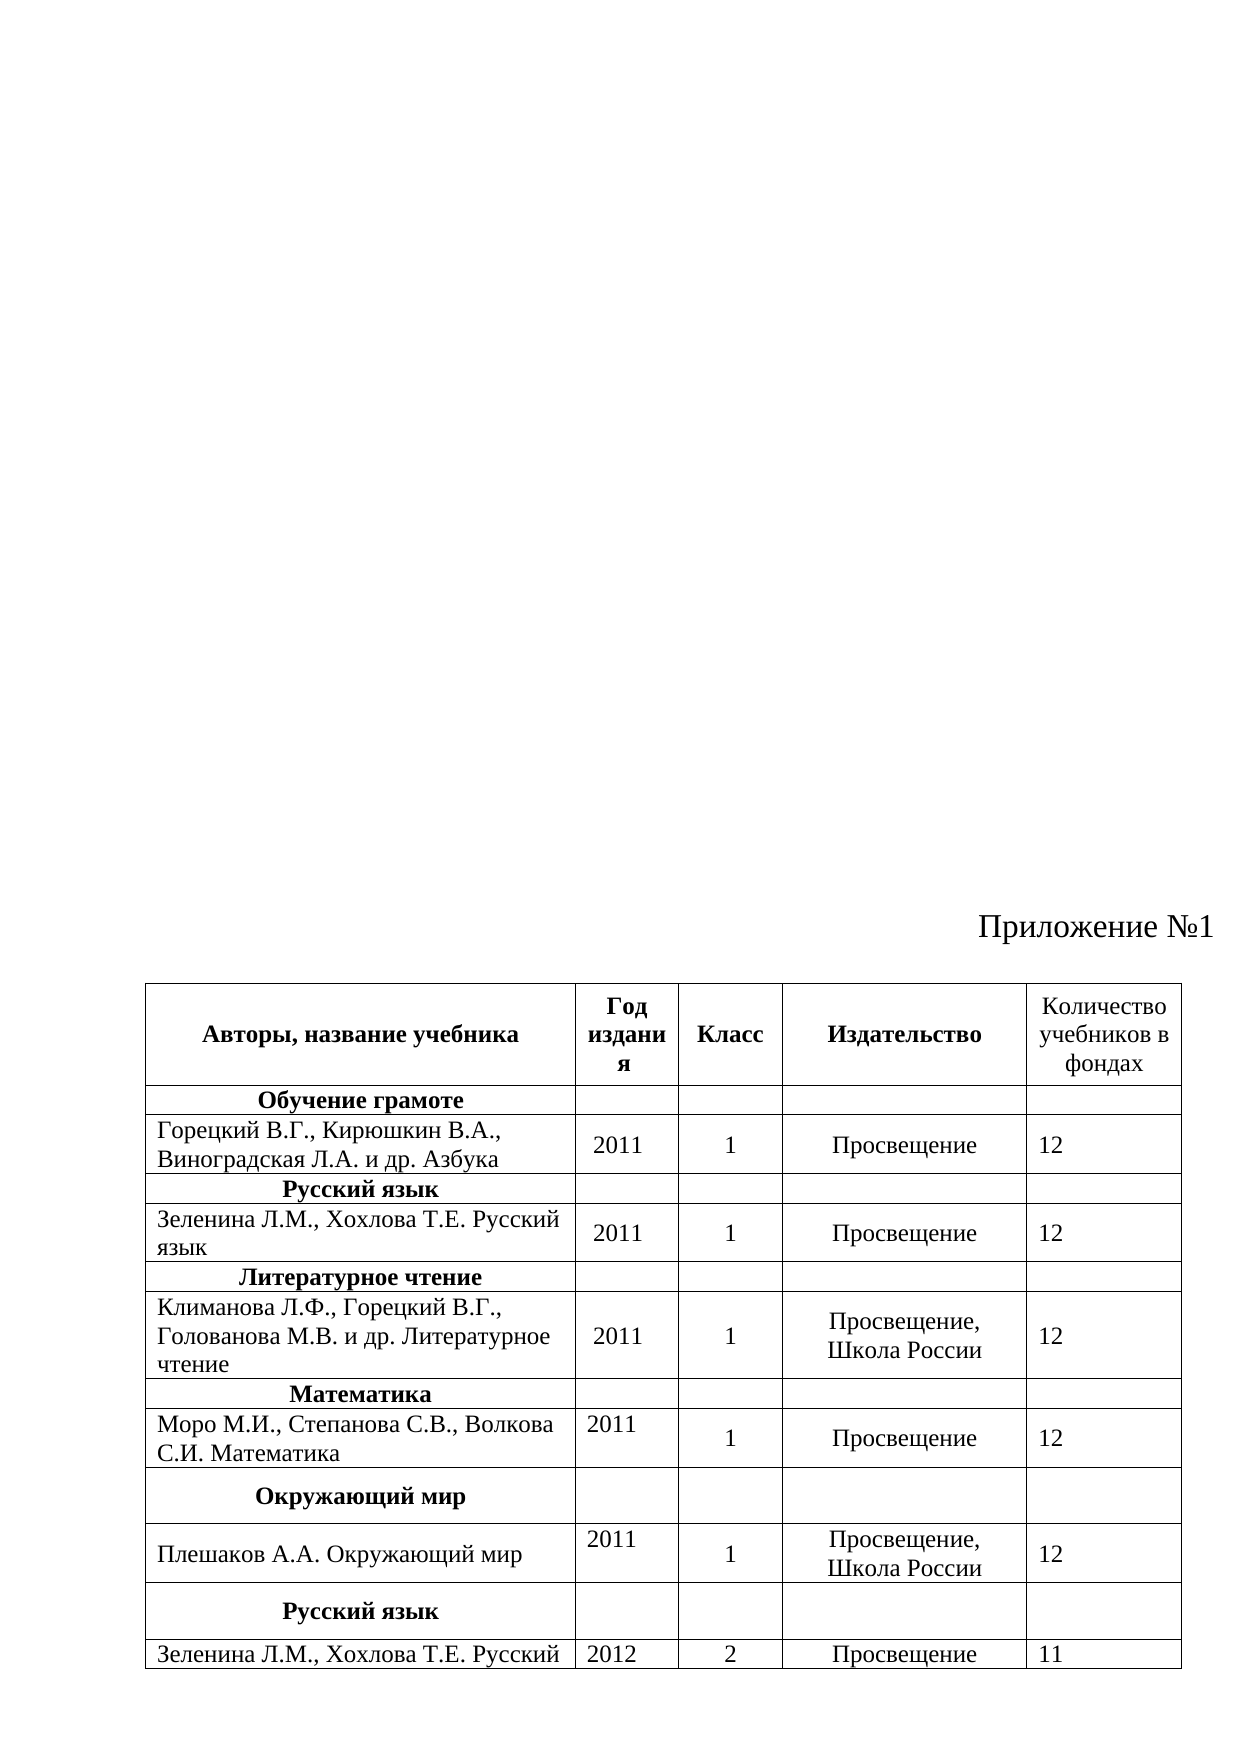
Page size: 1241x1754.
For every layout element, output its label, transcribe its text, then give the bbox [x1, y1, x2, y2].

table_cell 12 [1027, 1524, 1181, 1582]
table_cell Просвещение [783, 1409, 1026, 1467]
table_cell Русский язык [146, 1174, 575, 1203]
table_header Издательство [783, 984, 1026, 1084]
table_cell [783, 1086, 1026, 1114]
table_cell [783, 1379, 1026, 1408]
table_cell Горецкий В.Г., Кирюшкин В.А., Виноградская Л.А. и др. Азбука [146, 1115, 575, 1173]
table_cell 2011 [576, 1115, 678, 1173]
table_cell 1 [679, 1524, 782, 1582]
table_cell Просвещение [783, 1640, 1026, 1668]
table_cell [679, 1174, 782, 1203]
table_header Количество учебников в фондах [1027, 984, 1181, 1084]
table_cell [576, 1262, 678, 1291]
table_cell [783, 1262, 1026, 1291]
table_cell [576, 1583, 678, 1638]
table_cell 2 [679, 1640, 782, 1668]
table_cell [576, 1174, 678, 1203]
table_cell 1 [679, 1204, 782, 1261]
table_cell [576, 1086, 678, 1114]
table_cell Просвещение [783, 1115, 1026, 1173]
table_header Авторы, название учебника [146, 984, 575, 1084]
table_cell Окружающий мир [146, 1468, 575, 1523]
table_cell Зеленина Л.М., Хохлова Т.Е. Русский язык [146, 1204, 575, 1261]
table_cell 2011 [576, 1409, 678, 1467]
table_cell 1 [679, 1409, 782, 1467]
table_cell [783, 1174, 1026, 1203]
table_cell [679, 1468, 782, 1523]
table_header Класс [679, 984, 782, 1084]
table_cell Плешаков А.А. Окружающий мир [146, 1524, 575, 1582]
table_cell Математика [146, 1379, 575, 1408]
table_cell Моро М.И., Степанова С.В., Волкова С.И. Математика [146, 1409, 575, 1467]
table_cell 12 [1027, 1115, 1181, 1173]
table_cell [679, 1583, 782, 1638]
table_cell [679, 1086, 782, 1114]
table_cell [1027, 1262, 1181, 1291]
table_cell 2011 [576, 1204, 678, 1261]
table_cell [679, 1262, 782, 1291]
table_cell 1 [679, 1292, 782, 1378]
table_cell [1027, 1379, 1181, 1408]
table_cell [1027, 1086, 1181, 1114]
table_cell 2011 [576, 1292, 678, 1378]
table_cell Просвещение, Школа России [783, 1292, 1026, 1378]
table_cell [1027, 1468, 1181, 1523]
table_cell [576, 1468, 678, 1523]
table_cell Просвещение [783, 1204, 1026, 1261]
table_cell [783, 1468, 1026, 1523]
table_cell [576, 1379, 678, 1408]
table_cell 11 [1027, 1640, 1181, 1668]
table_cell Обучение грамоте [146, 1086, 575, 1114]
table_cell [1027, 1583, 1181, 1638]
table_cell 2011 [576, 1524, 678, 1582]
table_header Год издания [576, 984, 678, 1084]
table_cell Литературное чтение [146, 1262, 575, 1291]
table_cell Климанова Л.Ф., Горецкий В.Г., Голованова М.В. и др. Литературное чтение [146, 1292, 575, 1378]
table_cell Просвещение, Школа России [783, 1524, 1026, 1582]
table_cell [679, 1379, 782, 1408]
table_cell 2012 [576, 1640, 678, 1668]
table_cell [783, 1583, 1026, 1638]
table_cell 12 [1027, 1292, 1181, 1378]
text Приложение №1 [147, 906, 1215, 944]
table_cell 12 [1027, 1409, 1181, 1467]
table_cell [146, 1640, 575, 1668]
table_cell Русский язык [146, 1583, 575, 1638]
table_cell 12 [1027, 1204, 1181, 1261]
table_cell [1027, 1174, 1181, 1203]
table_cell 1 [679, 1115, 782, 1173]
